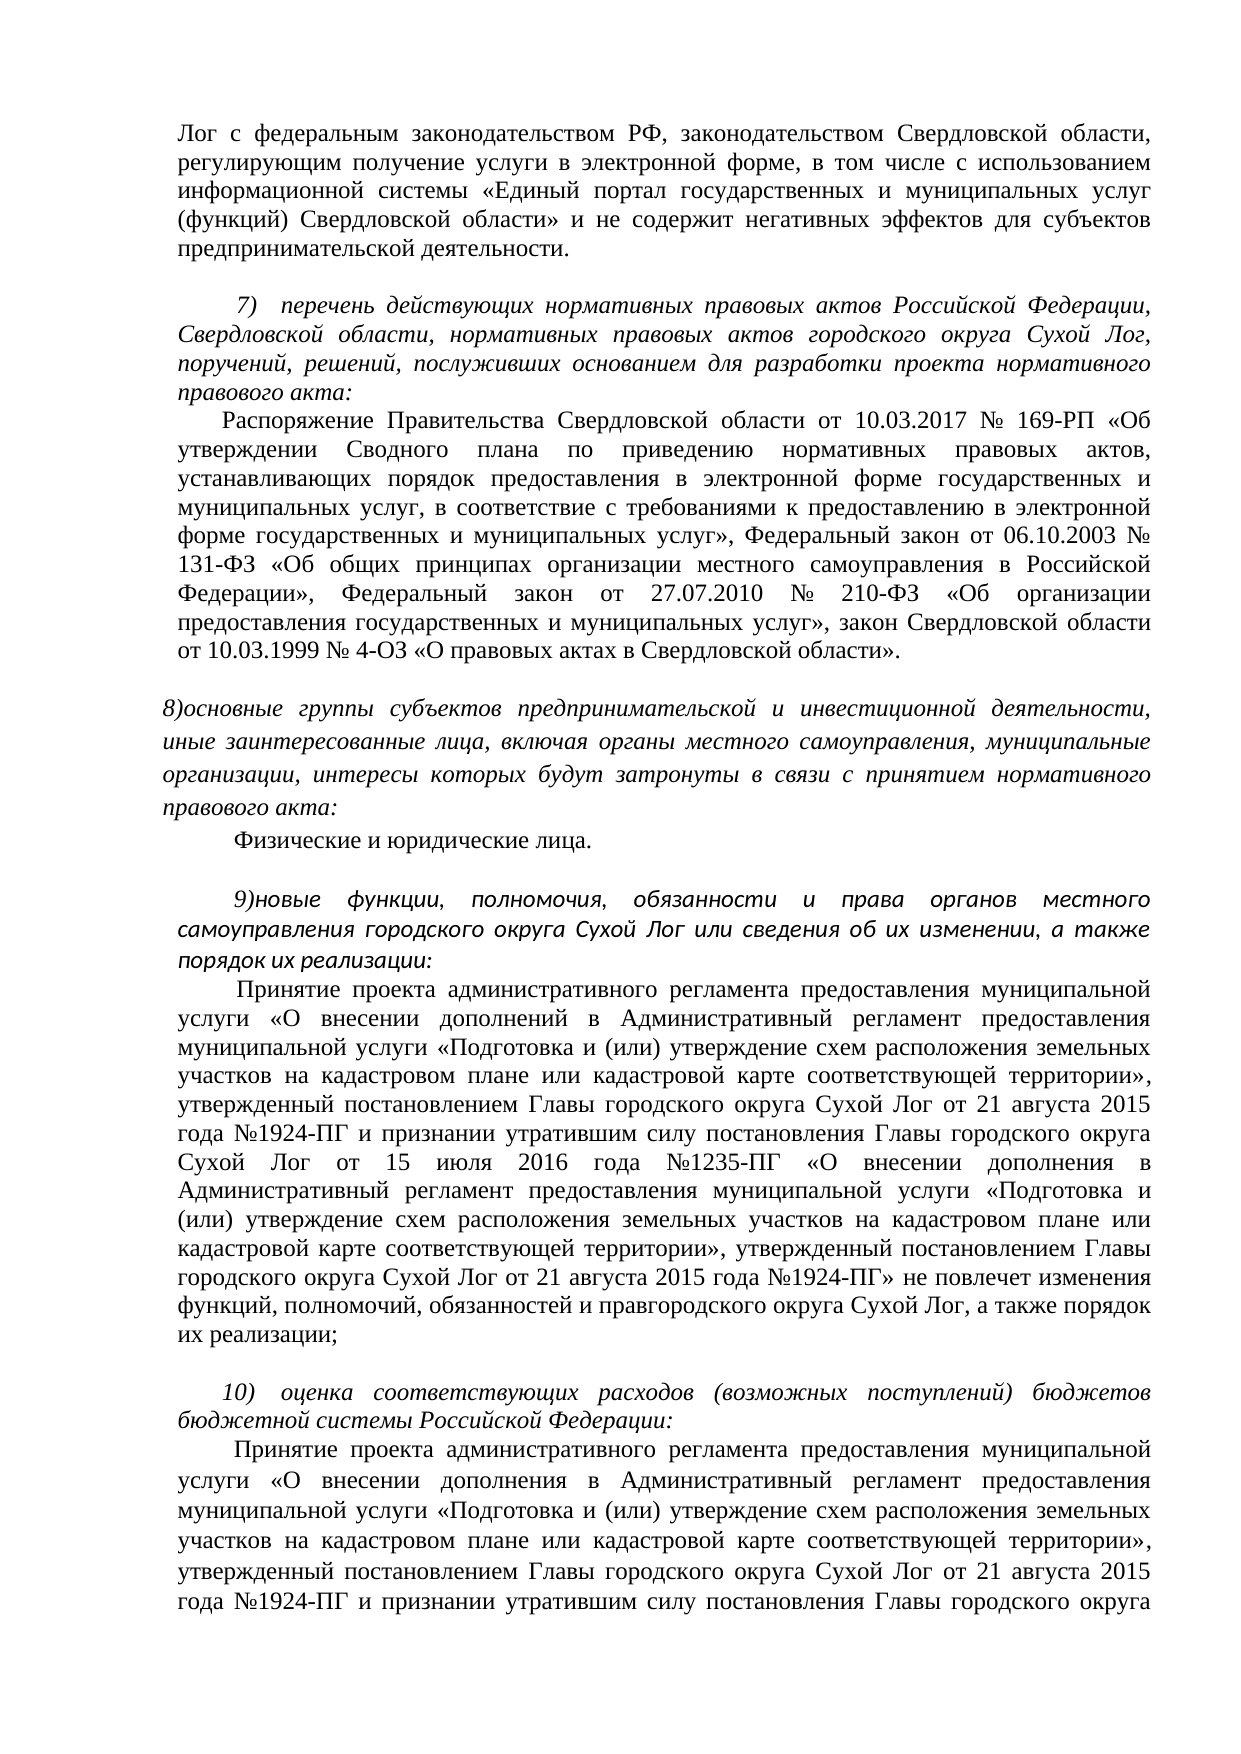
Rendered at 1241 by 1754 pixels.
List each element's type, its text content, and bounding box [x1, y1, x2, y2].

list 8)основные группы субъектов предпринимательской и инвестиционной деятельности, иные заинтересованные лица, включая органы местного самоуправления, муниципальные организации, интересы которых будут затронуты в связи с принятием нормативного правового акта: [162, 693, 1152, 821]
text Принятие проекта административного регламента предоставления муниципальной услуги «О внесении дополнений в Административный регламент предоставления муниципальной услуги «Подготовка и (или) утверждение схем расположения земельных участков на кадастровом плане или кадастровой карте соответствующей территории», утвержденный постановлением Главы городского округа Сухой Лог от 21 августа 2015 года №1924-ПГ и признании утратившим силу постановления Главы городского округа Сухой Лог от 15 июля 2016 года №1235-ПГ «О внесении дополнения в Административный регламент предоставления муниципальной услуги «Подготовка и (или) утверждение схем расположения земельных участков на кадастровом плане или кадастровой карте соответствующей территории», утвержденный постановлением Главы городского округа Сухой Лог от 21 августа 2015 года №1924-ПГ» не повлечет изменения функций, полномочий, обязанностей и правгородского округа Сухой Лог, а также порядок их реализации; [177, 974, 1152, 1348]
list Распоряжение Правительства Свердловской области от 10.03.2017 № 169-РП «Об утверждении Сводного плана по приведению нормативных правовых актов, устанавливающих порядок предоставления в электронной форме государственных и муниципальных услуг, в соответствие с требованиями к предоставлению в электронной форме государственных и муниципальных услуг», Федеральный закон от 06.10.2003 № 131-ФЗ «Об общих принципах организации местного самоуправления в Российской Федерации», Федеральный закон от 27.07.2010 № 210-ФЗ «Об организации предоставления государственных и муниципальных услуг», закон Свердловской области от 10.03.1999 № 4-ОЗ «О правовых актах в Свердловской области». [177, 406, 1152, 664]
list Физические и юридические лица. [177, 825, 1152, 854]
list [177, 118, 1152, 262]
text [177, 1434, 1152, 1615]
list 9)новые функции, полномочия, обязанности и права органов местного самоуправления городского округа Сухой Лог или сведения об их изменении, а также порядок их реализации: [177, 883, 1152, 974]
list перечень действующих нормативных правовых актов Российской Федерации, Свердловской области, нормативных правовых актов городского округа Сухой Лог, поручений, решений, послуживших основанием для разработки проекта нормативного правового акта: [177, 291, 1152, 406]
list оценка соответствующих расходов (возможных поступлений) бюджетов бюджетной системы Российской Федерации: [177, 1377, 1152, 1434]
